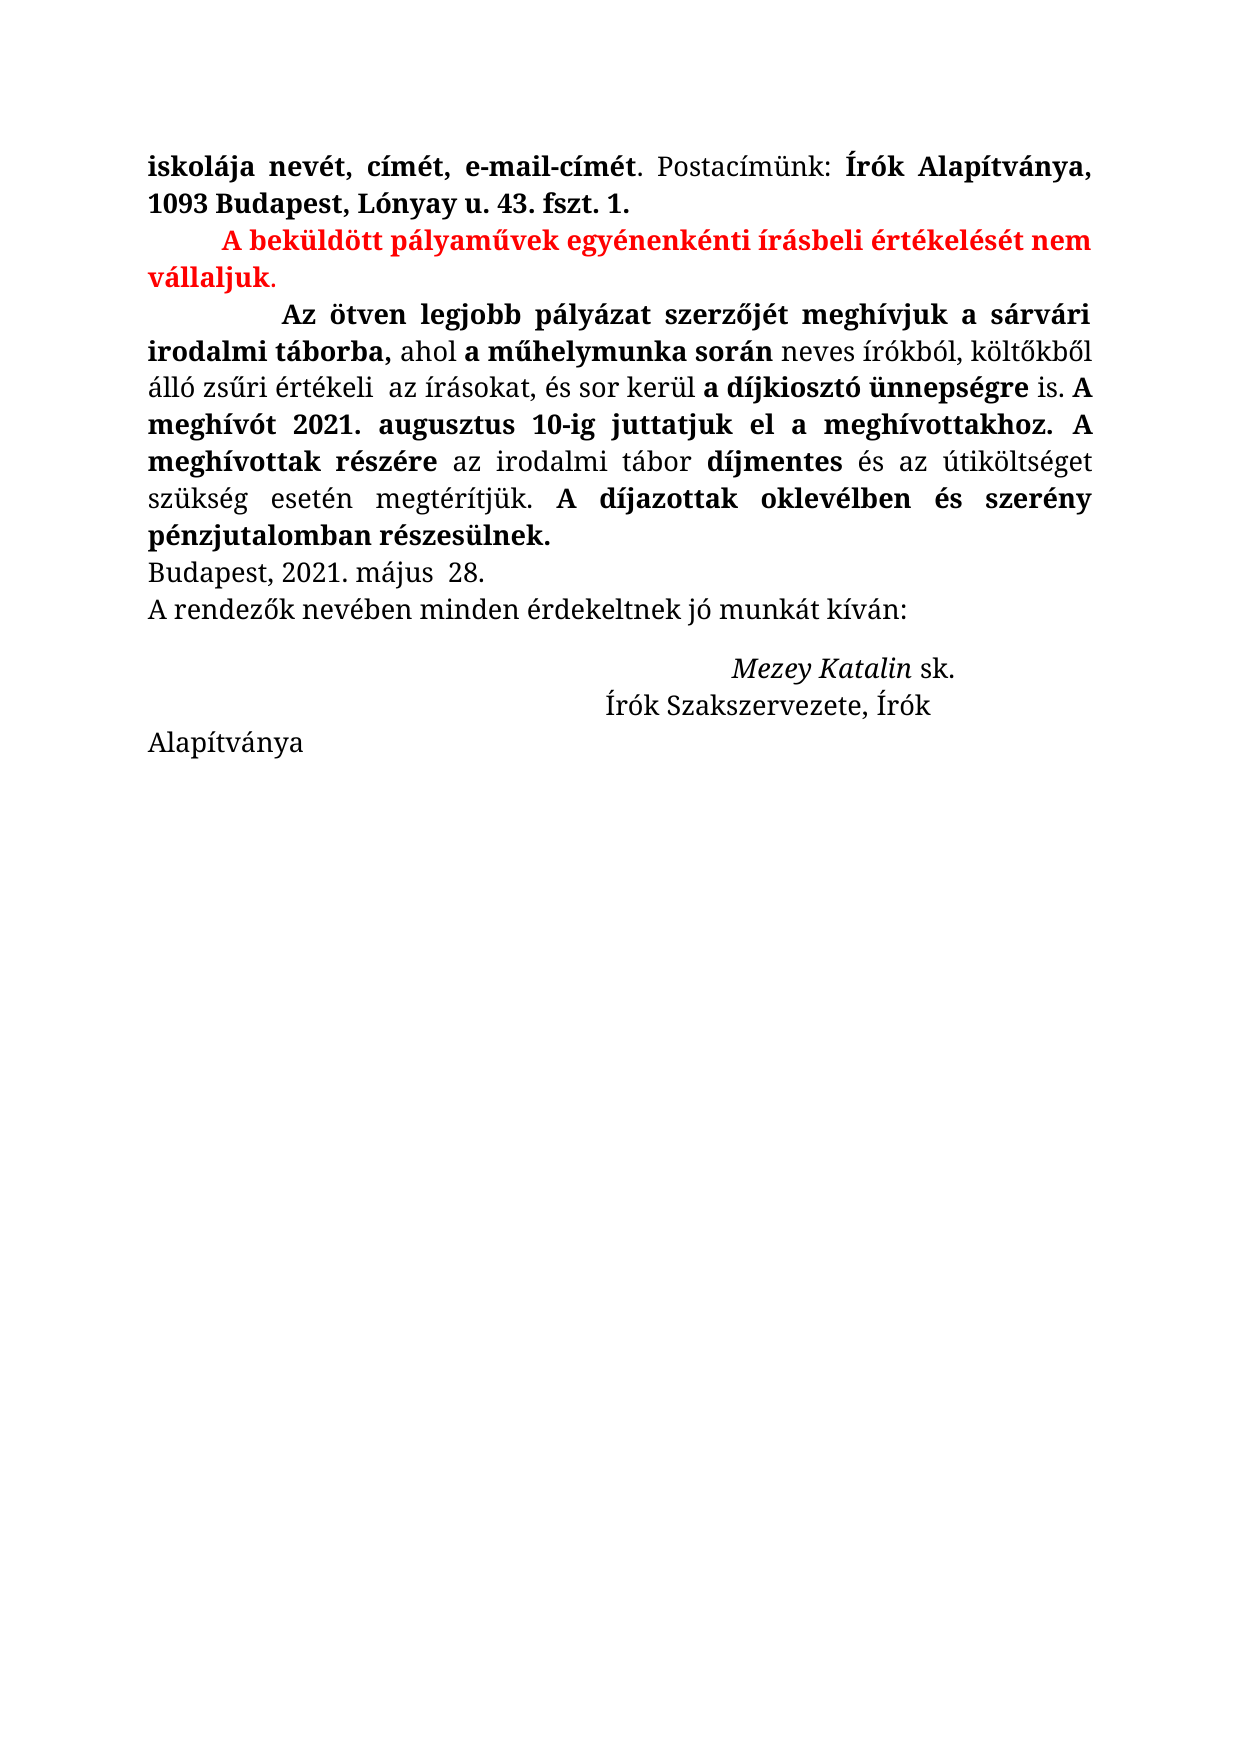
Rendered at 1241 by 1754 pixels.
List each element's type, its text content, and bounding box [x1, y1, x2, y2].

text Írók Szakszervezete, Írók Alapítványa [148, 687, 1093, 760]
text Budapest, 2021. május 28. [148, 553, 1093, 590]
text A rendezők nevében minden érdekeltnek jó munkát kíván: [148, 590, 1093, 627]
text A beküldött pályaművek egyénenkénti írásbeli értékelését nem vállaljuk. [148, 221, 1093, 295]
text Az ötven legjobb pályázat szerzőjét meghívjuk a sárvári irodalmi táborba, ahol a műhelymunka során neves írókból, költőkből álló zsűri értékeli az írásokat, és sor kerül a díjkiosztó ünnepségre is. A meghívót 2021. augusztus 10-ig juttatjuk el a meghívottakhoz. A meghívottak részére az irodalmi tábor díjmentes és az útiköltséget szükség esetén megtérítjük. A díjazottak oklevélben és szerény pénzjutalomban részesülnek. [148, 295, 1093, 553]
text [148, 148, 1093, 221]
text Mezey Katalin sk. [148, 650, 1093, 687]
